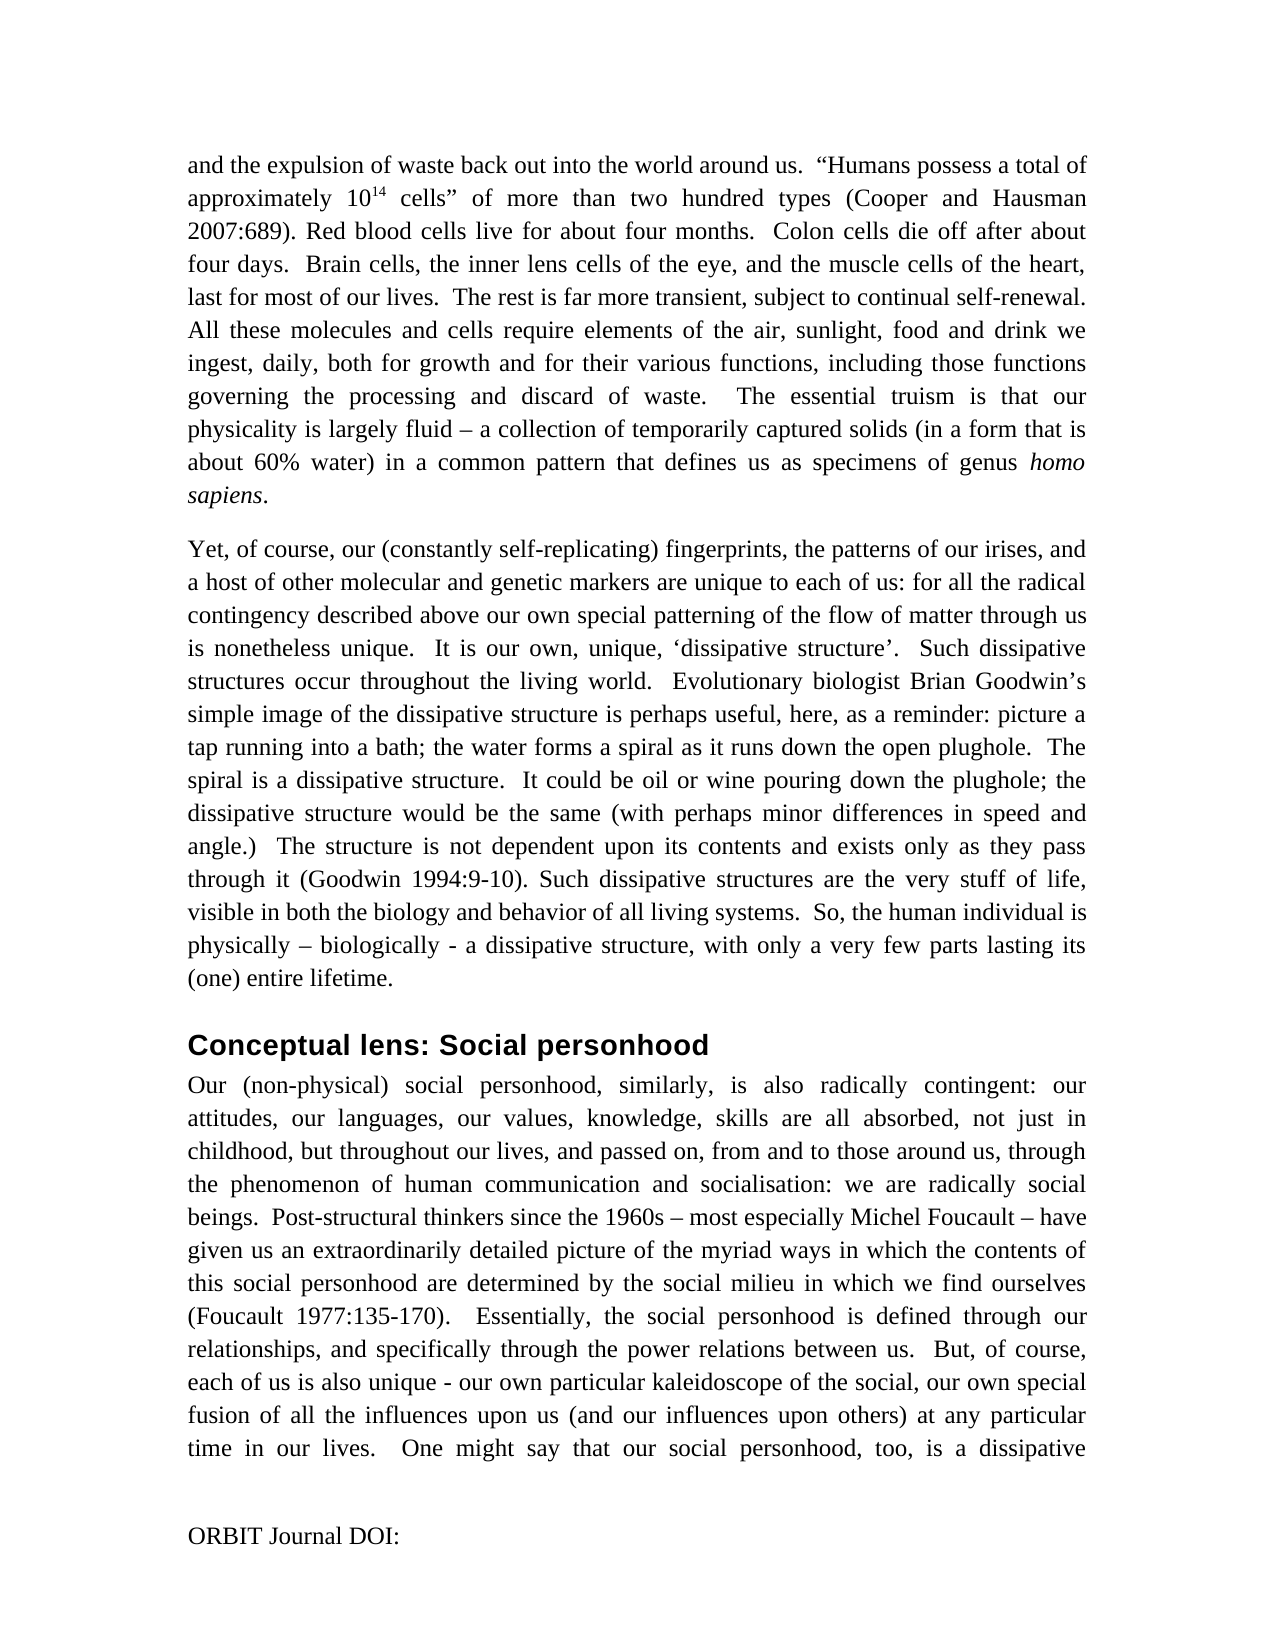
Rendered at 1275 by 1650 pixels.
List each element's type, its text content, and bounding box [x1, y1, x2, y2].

text Yet, of course, our (constantly self-replicating) fingerprints, the patterns of our irises, and a host of other molecular and genetic markers are unique to each of us: for all the radical contingency described above our own special patterning of the flow of matter through us is nonetheless unique. It is our own, unique, ‘dissipative structure’. Such dissipative structures occur throughout the living world. Evolutionary biologist Brian Goodwin’s simple image of the dissipative structure is perhaps useful, here, as a reminder: picture a tap running into a bath; the water forms a spiral as it runs down the open plughole. The spiral is a dissipative structure. It could be oil or wine pouring down the plughole; the dissipative structure would be the same (with perhaps minor differences in speed and angle.) The structure is not dependent upon its contents and exists only as they pass through it (Goodwin 1994:9-10). Such dissipative structures are the very stuff of life, visible in both the biology and behavior of all living systems. So, the human individual is physically – biologically - a dissipative structure, with only a very few parts lasting its (one) entire lifetime. [187, 534, 1087, 992]
subtitle Conceptual lens: Social personhood [187, 1028, 1087, 1061]
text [187, 1070, 1087, 1462]
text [187, 150, 1087, 509]
